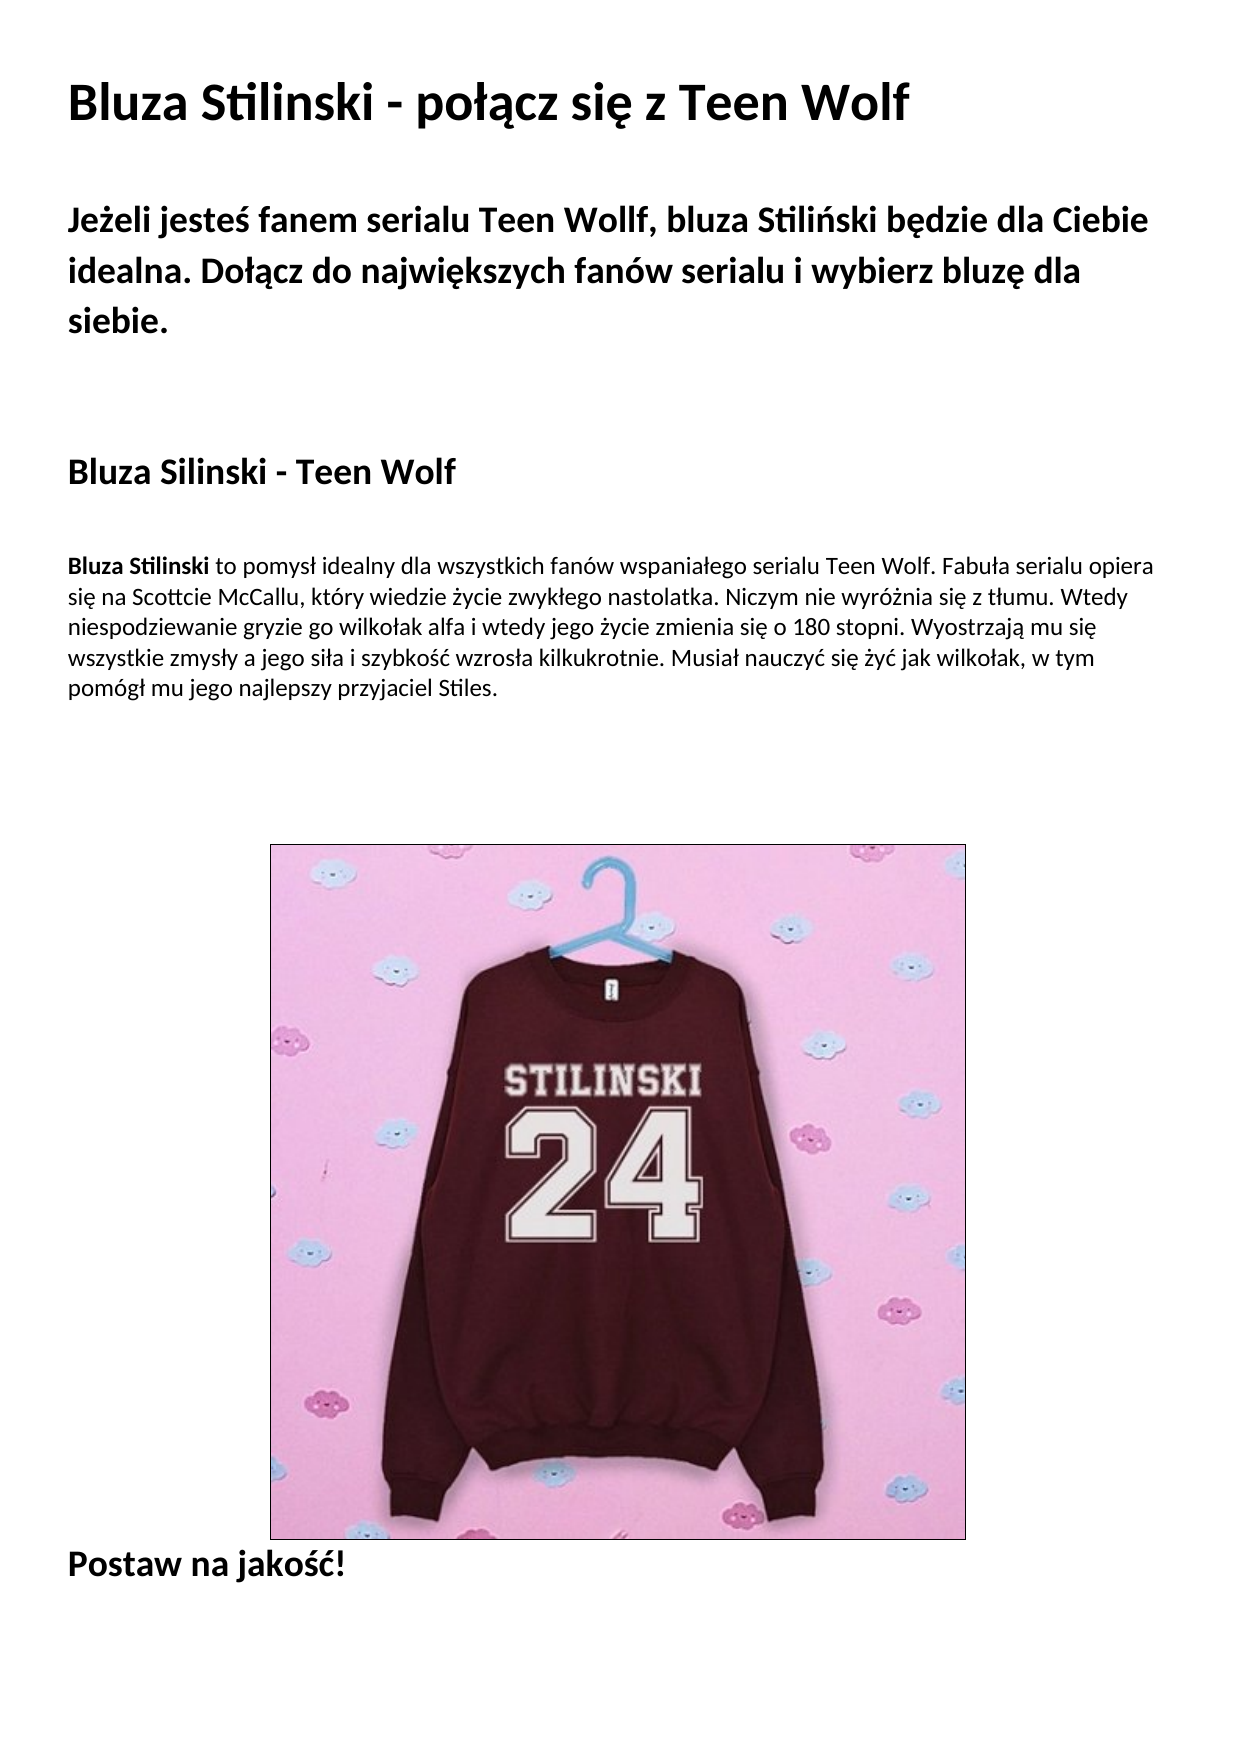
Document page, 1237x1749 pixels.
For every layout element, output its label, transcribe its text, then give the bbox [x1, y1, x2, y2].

text Bluza Stilinski to pomysł idealny dla wszystkich fanów wspaniałego serialu Teen Wolf. Fabuła serialu opiera się na Scottcie McCallu, który wiedzie życie zwykłego nastolatka. Niczym nie wyróżnia się z tłumu. Wtedy niespodziewanie gryzie go wilkołak alfa i wtedy jego życie zmienia się o 180 stopni. Wyostrzają mu się wszystkie zmysły a jego siła i szybkość wzrosła kilkukrotnie. Musiał nauczyć się żyć jak wilkołak, w tym pomógł mu jego najlepszy przyjaciel Stiles. [68, 550, 1169, 703]
text Jeżeli jesteś fanem serialu Teen Wollf, bluza Stiliński będzie dla Ciebie idealna. Dołącz do największych fanów serialu i wybierz bluzę dla siebie. [68, 196, 1169, 343]
text Bluza Stilinski - połącz się z Teen Wolf [68, 68, 1169, 134]
text Bluza Silinski - Teen Wolf [68, 448, 1169, 493]
picture [271, 845, 965, 1539]
text Postaw na jakość! [68, 1540, 1169, 1586]
